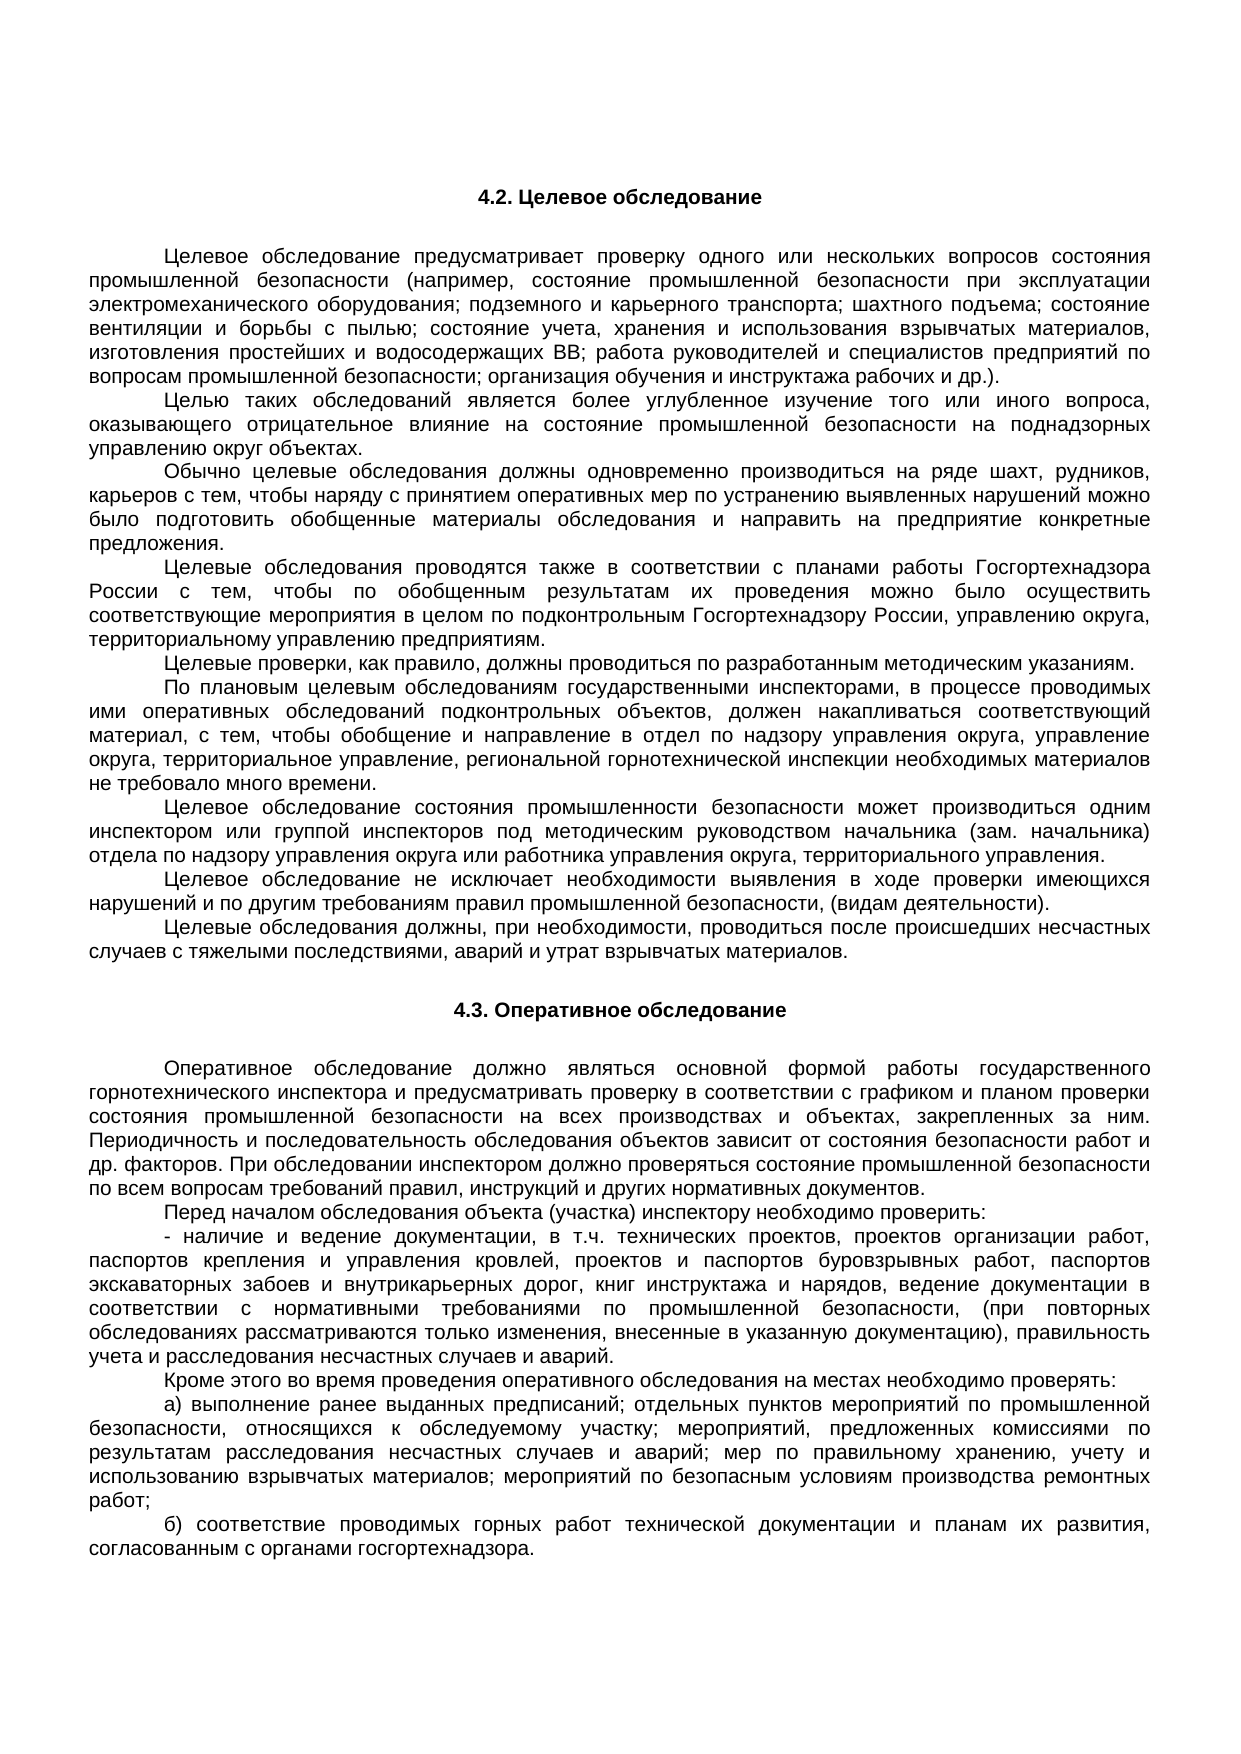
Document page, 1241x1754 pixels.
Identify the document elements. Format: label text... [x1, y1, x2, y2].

text Оперативное обследование должно являться основной формой работы государственного горнотехнического инспектора и предусматривать проверку в соответствии с графиком и планом проверки состояния промышленной безопасности на всех производствах и объектах, закрепленных за ним. Периодичность и последовательность обследования объектов зависит от состояния безопасности работ и др. факторов. При обследовании инспектором должно проверяться состояние промышленной безопасности по всем вопросам требований правил, инструкций и других нормативных документов. [88, 1056, 1152, 1200]
text Целевое обследование предусматривает проверку одного или нескольких вопросов состояния промышленной безопасности (например, состояние промышленной безопасности при эксплуатации электромеханического оборудования; подземного и карьерного транспорта; шахтного подъема; состояние вентиляции и борьбы с пылью; состояние учета, хранения и использования взрывчатых материалов, изготовления простейших и водосодержащих ВВ; работа руководителей и специалистов предприятий по вопросам промышленной безопасности; организация обучения и инструктажа рабочих и др.). [88, 244, 1152, 387]
text Кроме этого во время проведения оперативного обследования на местах необходимо проверять: [88, 1368, 1152, 1392]
text Целевые обследования проводятся также в соответствии с планами работы Госгортехнадзора России с тем, чтобы по обобщенным результатам их проведения можно было осуществить соответствующие мероприятия в целом по подконтрольным Госгортехнадзору России, управлению округа, территориальному управлению предприятиям. [88, 555, 1152, 651]
list 4.2. Целевое обследование [88, 185, 1152, 209]
text а) выполнение ранее выданных предписаний; отдельных пунктов мероприятий по промышленной безопасности, относящихся к обследуемому участку; мероприятий, предложенных комиссиями по результатам расследования несчастных случаев и аварий; мер по правильному хранению, учету и использованию взрывчатых материалов; мероприятий по безопасным условиям производства ремонтных работ; [88, 1392, 1152, 1511]
text Перед началом обследования объекта (участка) инспектору необходимо проверить: [88, 1200, 1152, 1224]
text Целевые обследования должны, при необходимости, проводиться после происшедших несчастных случаев с тяжелыми последствиями, аварий и утрат взрывчатых материалов. [88, 914, 1152, 962]
text Целью таких обследований является более углубленное изучение того или иного вопроса, оказывающего отрицательное влияние на состояние промышленной безопасности на поднадзорных управлению округ объектах. [88, 387, 1152, 459]
text Обычно целевые обследования должны одновременно производиться на ряде шахт, рудников, карьеров с тем, чтобы наряду с принятием оперативных мер по устранению выявленных нарушений можно было подготовить обобщенные материалы обследования и направить на предприятие конкретные предложения. [88, 459, 1152, 555]
text Целевое обследование состояния промышленности безопасности может производиться одним инспектором или группой инспекторов под методическим руководством начальника (зам. начальника) отдела по надзору управления округа или работника управления округа, территориального управления. [88, 795, 1152, 867]
text Целевые проверки, как правило, должны проводиться по разработанным методическим указаниям. [88, 651, 1152, 675]
text - наличие и ведение документации, в т.ч. технических проектов, проектов организации работ, паспортов крепления и управления кровлей, проектов и паспортов буровзрывных работ, паспортов экскаваторных забоев и внутрикарьерных дорог, книг инструктажа и нарядов, ведение документации в соответствии с нормативными требованиями по промышленной безопасности, (при повторных обследованиях рассматриваются только изменения, внесенные в указанную документацию), правильность учета и расследования несчастных случаев и аварий. [88, 1224, 1152, 1368]
text б) соответствие проводимых горных работ технической документации и планам их развития, согласованным с органами госгортехнадзора. [88, 1511, 1152, 1559]
text По плановым целевым обследованиям государственными инспекторами, в процессе проводимых ими оперативных обследований подконтрольных объектов, должен накапливаться соответствующий материал, с тем, чтобы обобщение и направление в отдел по надзору управления округа, управление округа, территориальное управление, региональной горнотехнической инспекции необходимых материалов не требовало много времени. [88, 675, 1152, 795]
list 4.3. Оперативное обследование [88, 997, 1152, 1021]
text Целевое обследование не исключает необходимости выявления в ходе проверки имеющихся нарушений и по другим требованиям правил промышленной безопасности, (видам деятельности). [88, 867, 1152, 914]
